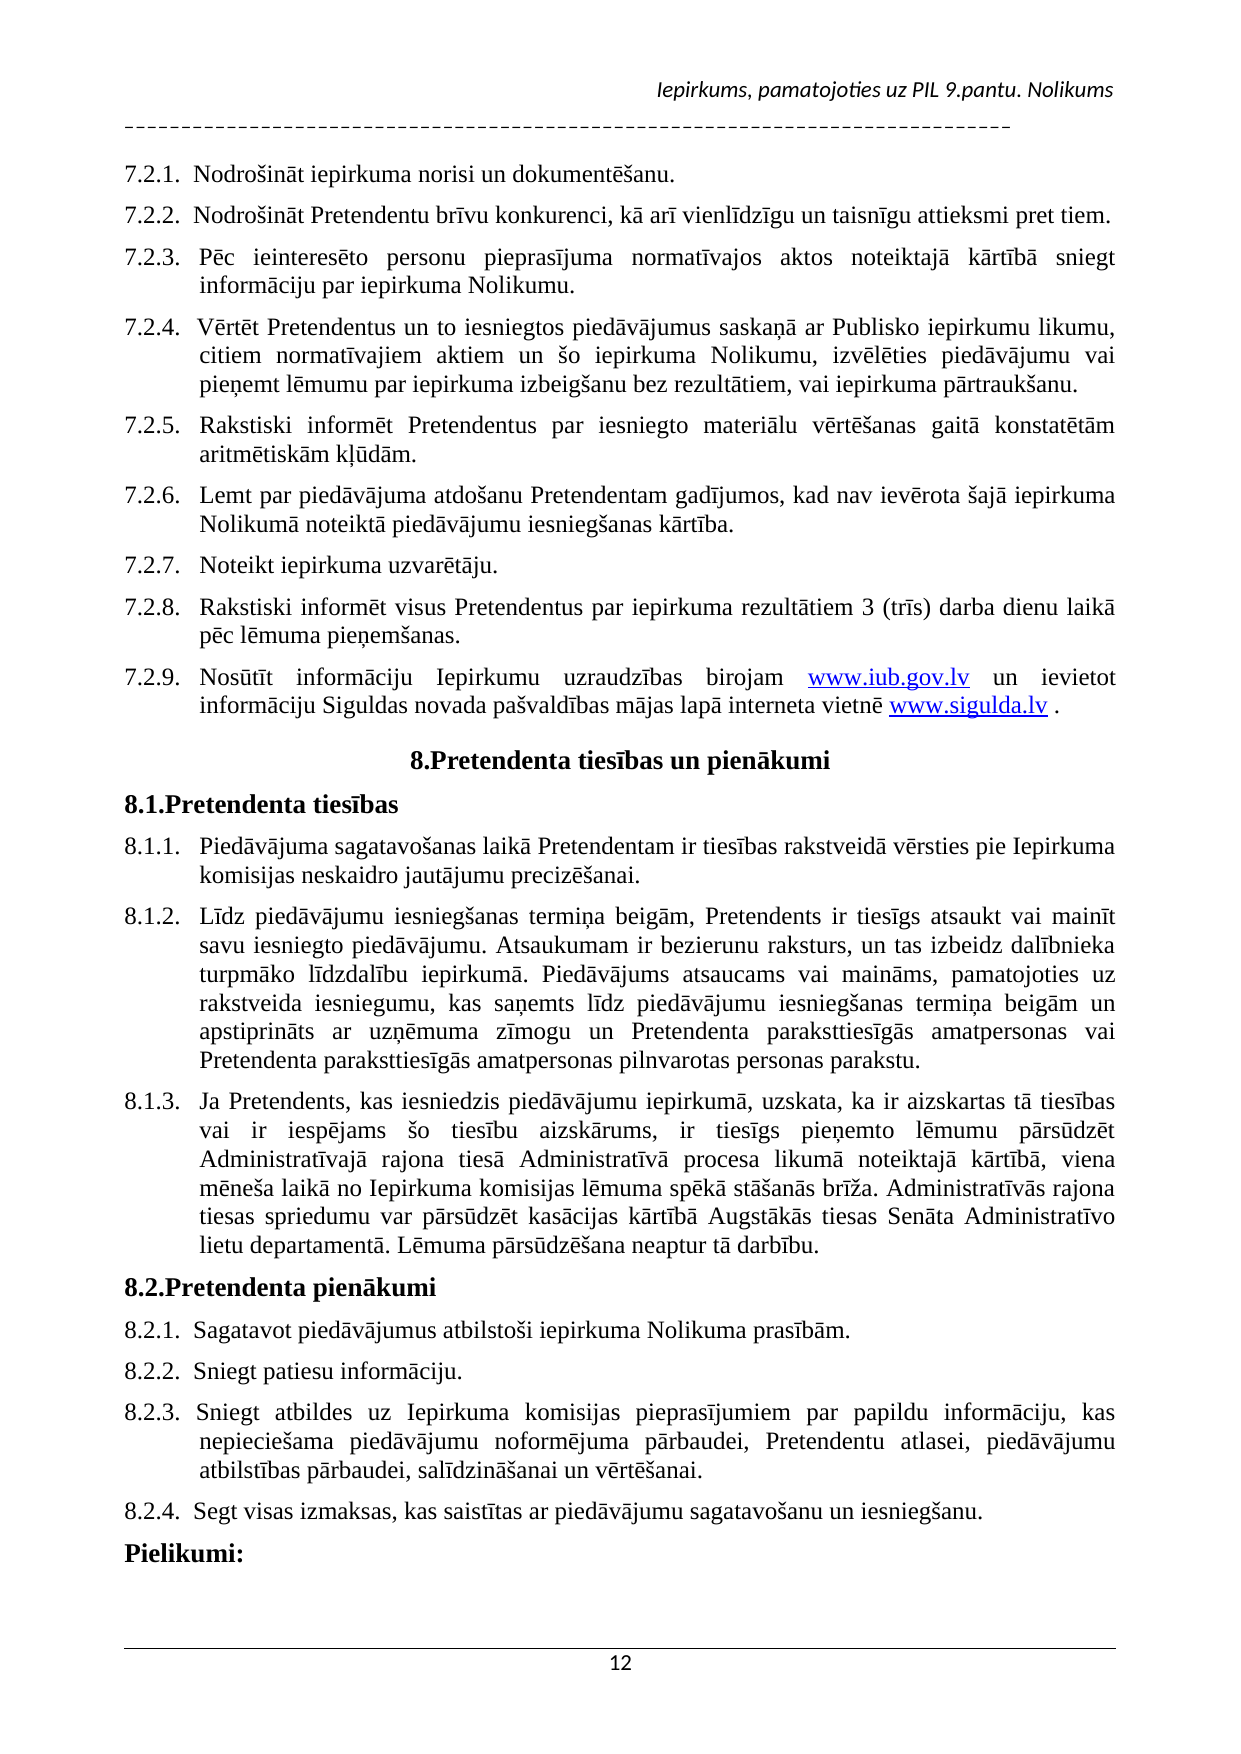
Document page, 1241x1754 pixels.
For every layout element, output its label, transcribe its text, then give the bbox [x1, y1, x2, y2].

text 7.2.3. Pēc ieinteresēto personu pieprasījuma normatīvajos aktos noteiktajā kārtībā sniegt informāciju par iepirkuma Nolikumu. [124, 242, 1116, 299]
text 8.2.4. Segt visas izmaksas, kas saistītas ar piedāvājumu sagatavošanu un iesniegšanu. [124, 1496, 1116, 1525]
text 8.2.1. Sagatavot piedāvājumus atbilstoši iepirkuma Nolikuma prasībām. [124, 1315, 1116, 1344]
text 8.1.Pretendenta tiesības [124, 788, 1116, 819]
text 7.2.8. Rakstiski informēt visus Pretendentus par iepirkuma rezultātiem 3 (trīs) darba dienu laikā pēc lēmuma pieņemšanas. [124, 592, 1116, 649]
text 8.2.Pretendenta pienākumi [124, 1271, 1116, 1302]
text 7.2.1. Nodrošināt iepirkuma norisi un dokumentēšanu. [124, 159, 1116, 188]
text 7.2.7. Noteikt iepirkuma uzvarētāju. [124, 550, 1116, 579]
text 8.Pretendenta tiesības un pienākumi [124, 744, 1116, 775]
text 8.1.2. Līdz piedāvājumu iesniegšanas termiņa beigām, Pretendents ir tiesīgs atsaukt vai mainīt savu iesniegto piedāvājumu. Atsaukumam ir bezierunu raksturs, un tas izbeidz dalībnieka turpmāko līdzdalību iepirkumā. Piedāvājums atsaucams vai maināms, pamatojoties uz rakstveida iesniegumu, kas saņemts līdz piedāvājumu iesniegšanas termiņa beigām un apstiprināts ar uzņēmuma zīmogu un Pretendenta paraksttiesīgās amatpersonas vai Pretendenta paraksttiesīgās amatpersonas pilnvarotas personas parakstu. [124, 901, 1116, 1074]
text 8.1.3. Ja Pretendents, kas iesniedzis piedāvājumu iepirkumā, uzskata, ka ir aizskartas tā tiesības vai ir iespējams šo tiesību aizskārums, ir tiesīgs pieņemto lēmumu pārsūdzēt Administratīvajā rajona tiesā Administratīvā procesa likumā noteiktajā kārtībā, viena mēneša laikā no Iepirkuma komisijas lēmuma spēkā stāšanās brīža. Administratīvās rajona tiesas spriedumu var pārsūdzēt kasācijas kārtībā Augstākās tiesas Senāta Administratīvo lietu departamentā. Lēmuma pārsūdzēšana neaptur tā darbību. [124, 1086, 1116, 1259]
text 7.2.5. Rakstiski informēt Pretendentus par iesniegto materiālu vērtēšanas gaitā konstatētām aritmētiskām kļūdām. [124, 410, 1116, 468]
text 8.2.2. Sniegt patiesu informāciju. [124, 1356, 1116, 1385]
text Pielikumi: [124, 1537, 1116, 1569]
text 8.2.3. Sniegt atbildes uz Iepirkuma komisijas pieprasījumiem par papildu informāciju, kas nepieciešama piedāvājumu noformējuma pārbaudei, Pretendentu atlasei, piedāvājumu atbilstības pārbaudei, salīdzināšanai un vērtēšanai. [124, 1397, 1116, 1484]
text 7.2.2. Nodrošināt Pretendentu brīvu konkurenci, kā arī vienlīdzīgu un taisnīgu attieksmi pret tiem. [124, 200, 1116, 229]
text 7.2.6. Lemt par piedāvājuma atdošanu Pretendentam gadījumos, kad nav ievērota šajā iepirkuma Nolikumā noteiktā piedāvājumu iesniegšanas kārtība. [124, 480, 1116, 538]
text 7.2.4. Vērtēt Pretendentus un to iesniegtos piedāvājumus saskaņā ar Publisko iepirkumu likumu, citiem normatīvajiem aktiem un šo iepirkuma Nolikumu, izvēlēties piedāvājumu vai pieņemt lēmumu par iepirkuma izbeigšanu bez rezultātiem, vai iepirkuma pārtraukšanu. [124, 312, 1116, 398]
text 7.2.9. Nosūtīt informāciju Iepirkumu uzraudzības birojam www.iub.gov.lv un ievietot informāciju Siguldas novada pašvaldības mājas lapā interneta vietnē www.sigulda.lv . [124, 662, 1116, 719]
text 8.1.1. Piedāvājuma sagatavošanas laikā Pretendentam ir tiesības rakstveidā vērsties pie Iepirkuma komisijas neskaidro jautājumu precizēšanai. [124, 831, 1116, 889]
